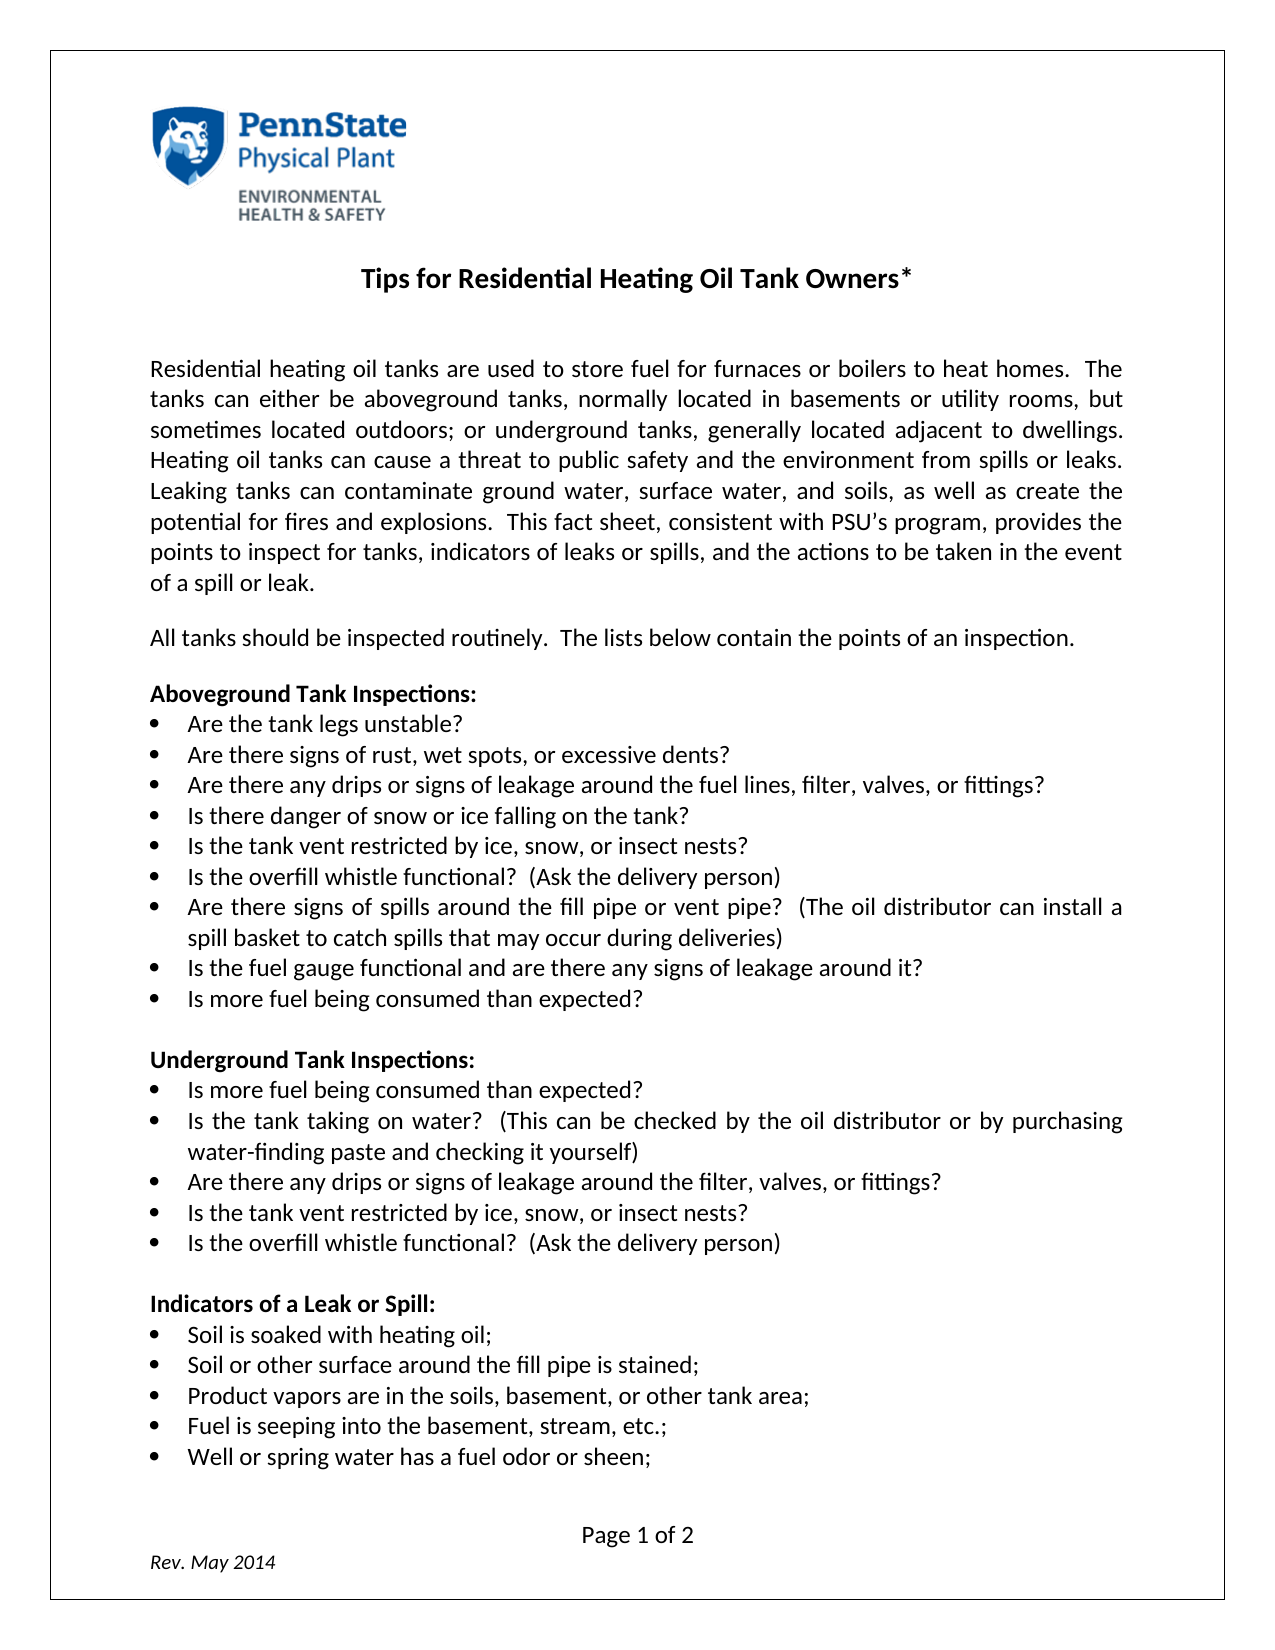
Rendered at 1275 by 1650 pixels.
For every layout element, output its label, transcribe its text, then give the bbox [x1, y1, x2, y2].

list Are the tank legs unstable? [150, 708, 1125, 739]
list Soil is soaked with heating oil; [150, 1319, 1125, 1349]
list Is the tank vent restricted by ice, snow, or insect nests? [150, 1197, 1125, 1227]
list Fuel is seeping into the basement, stream, etc.; [150, 1410, 1125, 1441]
list Is there danger of snow or ice falling on the tank? [150, 800, 1125, 830]
list Are there signs of rust, wet spots, or excessive dents? [150, 739, 1125, 769]
text Underground Tank Inspections: [150, 1044, 1125, 1074]
list Is the tank taking on water? (This can be checked by the oil distributor or by purchasing water-finding paste and checking it yourself) [150, 1105, 1125, 1166]
text Tips for Residential Heating Oil Tank Owners* [150, 261, 1125, 296]
text All tanks should be inspected routinely. The lists below contain the points of an inspection. [150, 622, 1125, 653]
text Residential heating oil tanks are used to store fuel for furnaces or boilers to heat homes. The tanks can either be aboveground tanks, normally located in basements or utility rooms, but sometimes located outdoors; or underground tanks, generally located adjacent to dwellings. Heating oil tanks can cause a threat to public safety and the environment from spills or leaks. Leaking tanks can contaminate ground water, surface water, and soils, as well as create the potential for fires and explosions. This fact sheet, consistent with PSU’s program, provides the points to inspect for tanks, indicators of leaks or spills, and the actions to be taken in the event of a spill or leak. [150, 353, 1125, 597]
list Is the overfill whistle functional? (Ask the delivery person) [150, 861, 1125, 891]
list Soil or other surface around the fill pipe is stained; [150, 1349, 1125, 1380]
list Are there any drips or signs of leakage around the filter, valves, or fittings? [150, 1166, 1125, 1197]
list Are there any drips or signs of leakage around the fuel lines, filter, valves, or fittings? [150, 769, 1125, 800]
list Are there signs of spills around the fill pipe or vent pipe? (The oil distributor can install a spill basket to catch spills that may occur during deliveries) [150, 891, 1125, 952]
list Is the overfill whistle functional? (Ask the delivery person) [150, 1227, 1125, 1258]
text Indicators of a Leak or Spill: [150, 1288, 1125, 1319]
list Is the tank vent restricted by ice, snow, or insect nests? [150, 830, 1125, 861]
list Well or spring water has a fuel odor or sheen; [150, 1441, 1125, 1471]
picture [150, 105, 407, 225]
list Is the fuel gauge functional and are there any signs of leakage around it? [150, 952, 1125, 983]
text Aboveground Tank Inspections: [150, 678, 1125, 708]
list Is more fuel being consumed than expected? [150, 1074, 1125, 1105]
list Product vapors are in the soils, basement, or other tank area; [150, 1380, 1125, 1410]
list Is more fuel being consumed than expected? [150, 983, 1125, 1013]
